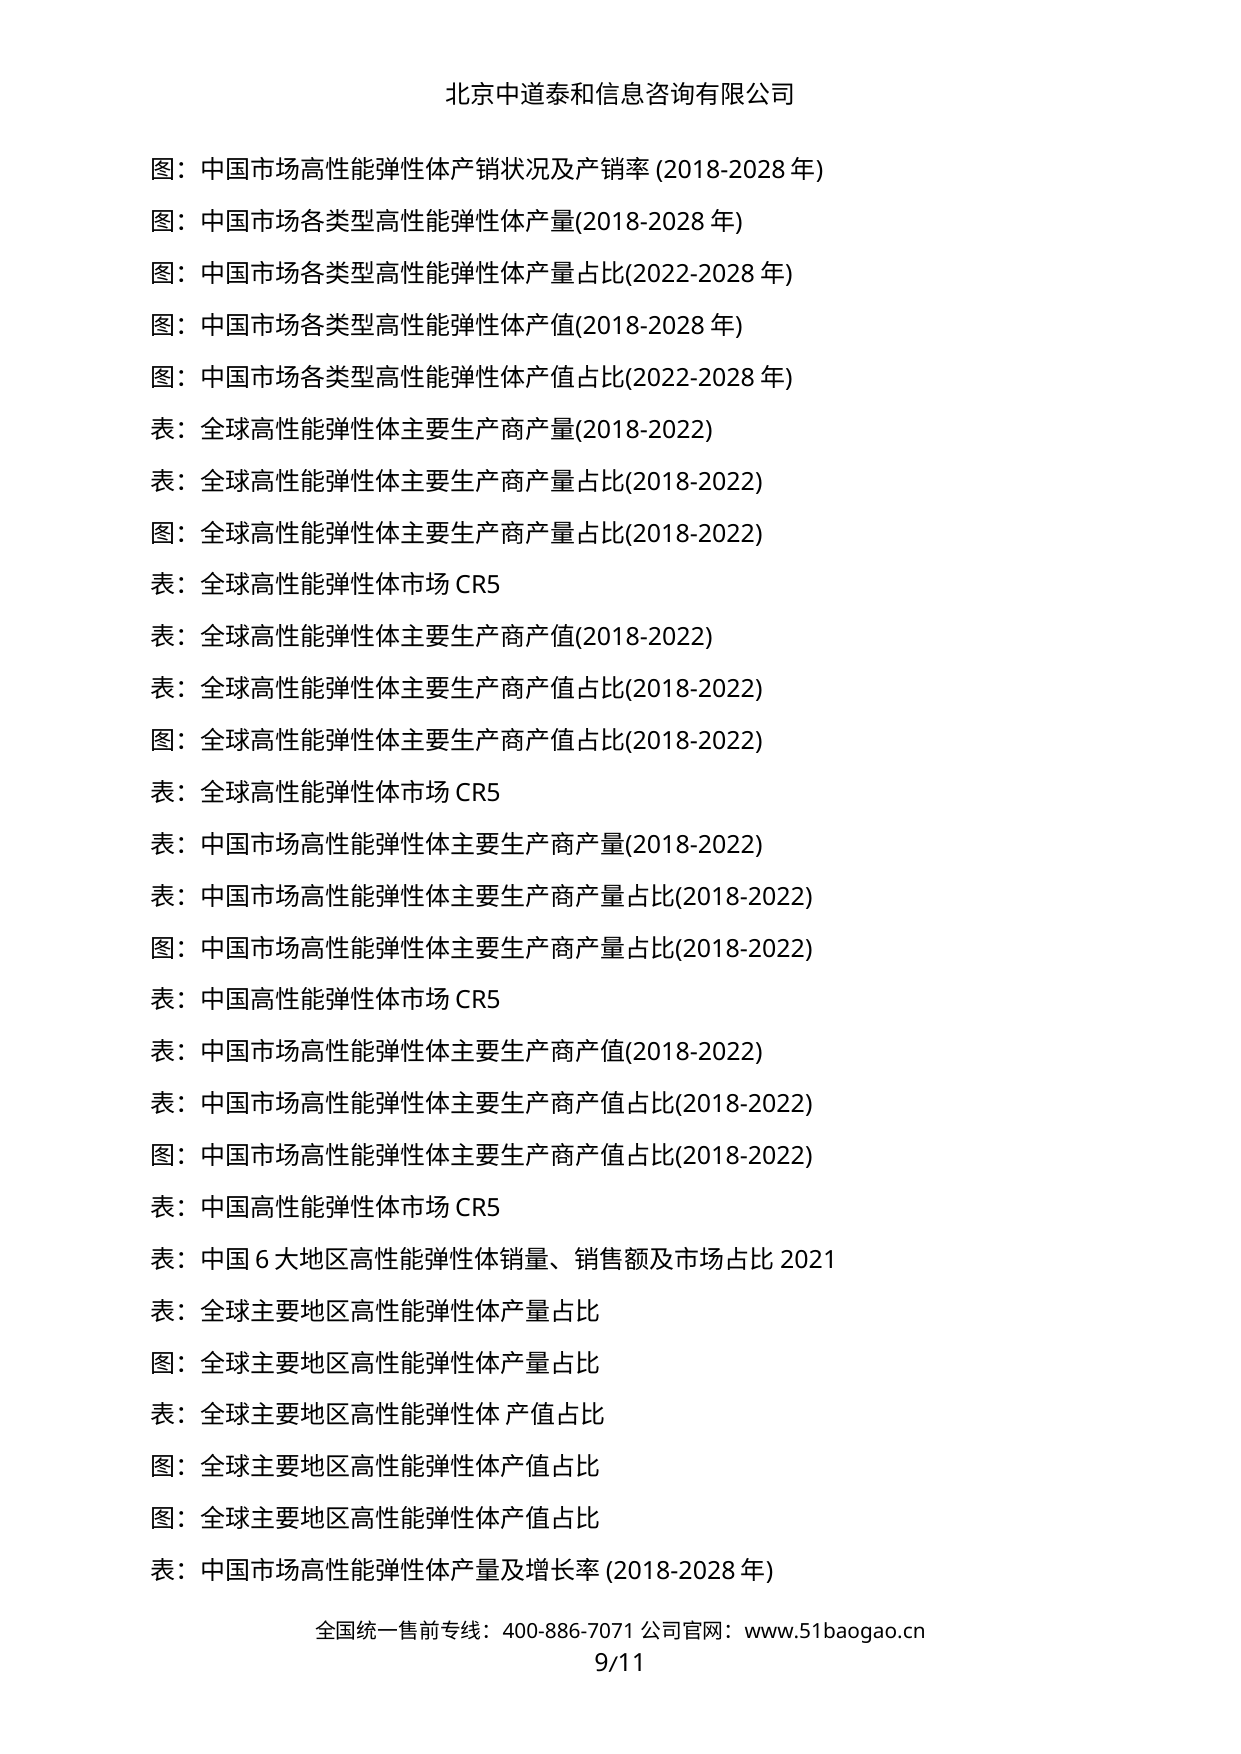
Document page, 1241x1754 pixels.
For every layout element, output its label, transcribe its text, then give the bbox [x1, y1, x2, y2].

text 图：中国市场各类型高性能弹性体产值(2018-2028年) [150, 306, 1090, 342]
text 表：全球主要地区高性能弹性体产量占比 [150, 1291, 1090, 1327]
text 表：中国6大地区高性能弹性体销量、销售额及市场占比 2021 [150, 1239, 1090, 1276]
text 图：中国市场各类型高性能弹性体产量(2018-2028年) [150, 202, 1090, 238]
text 表：全球高性能弹性体市场CR5 [150, 772, 1090, 809]
text 表：中国高性能弹性体市场CR5 [150, 980, 1090, 1016]
text 表：中国市场高性能弹性体主要生产商产量(2018-2022) [150, 824, 1090, 861]
text 表：全球高性能弹性体市场CR5 [150, 565, 1090, 601]
text 图：中国市场各类型高性能弹性体产量占比(2022-2028年) [150, 254, 1090, 290]
text 表：全球高性能弹性体主要生产商产量(2018-2022) [150, 409, 1090, 446]
text 表：中国高性能弹性体市场CR5 [150, 1187, 1090, 1224]
text 表：中国市场高性能弹性体主要生产商产值占比(2018-2022) [150, 1084, 1090, 1120]
text 图：中国市场高性能弹性体产销状况及产销率 (2018-2028年) [150, 150, 1090, 186]
text 表：全球高性能弹性体主要生产商产量占比(2018-2022) [150, 461, 1090, 497]
text 图：中国市场各类型高性能弹性体产值占比(2022-2028年) [150, 357, 1090, 394]
text 表：全球主要地区高性能弹性体 产值占比 [150, 1395, 1090, 1431]
text 表：中国市场高性能弹性体主要生产商产量占比(2018-2022) [150, 876, 1090, 912]
text 图：中国市场高性能弹性体主要生产商产量占比(2018-2022) [150, 928, 1090, 964]
text 图：中国市场高性能弹性体主要生产商产值占比(2018-2022) [150, 1136, 1090, 1172]
text 图：全球高性能弹性体主要生产商产值占比(2018-2022) [150, 721, 1090, 757]
text 表：全球高性能弹性体主要生产商产值(2018-2022) [150, 617, 1090, 653]
text 图：全球主要地区高性能弹性体产值占比 [150, 1499, 1090, 1535]
text 图：全球主要地区高性能弹性体产量占比 [150, 1343, 1090, 1379]
text 表：中国市场高性能弹性体主要生产商产值(2018-2022) [150, 1032, 1090, 1068]
text 表：全球高性能弹性体主要生产商产值占比(2018-2022) [150, 669, 1090, 705]
text 表：中国市场高性能弹性体产量及增长率 (2018-2028年) [150, 1551, 1090, 1587]
text 图：全球高性能弹性体主要生产商产量占比(2018-2022) [150, 513, 1090, 549]
text 图：全球主要地区高性能弹性体产值占比 [150, 1447, 1090, 1483]
